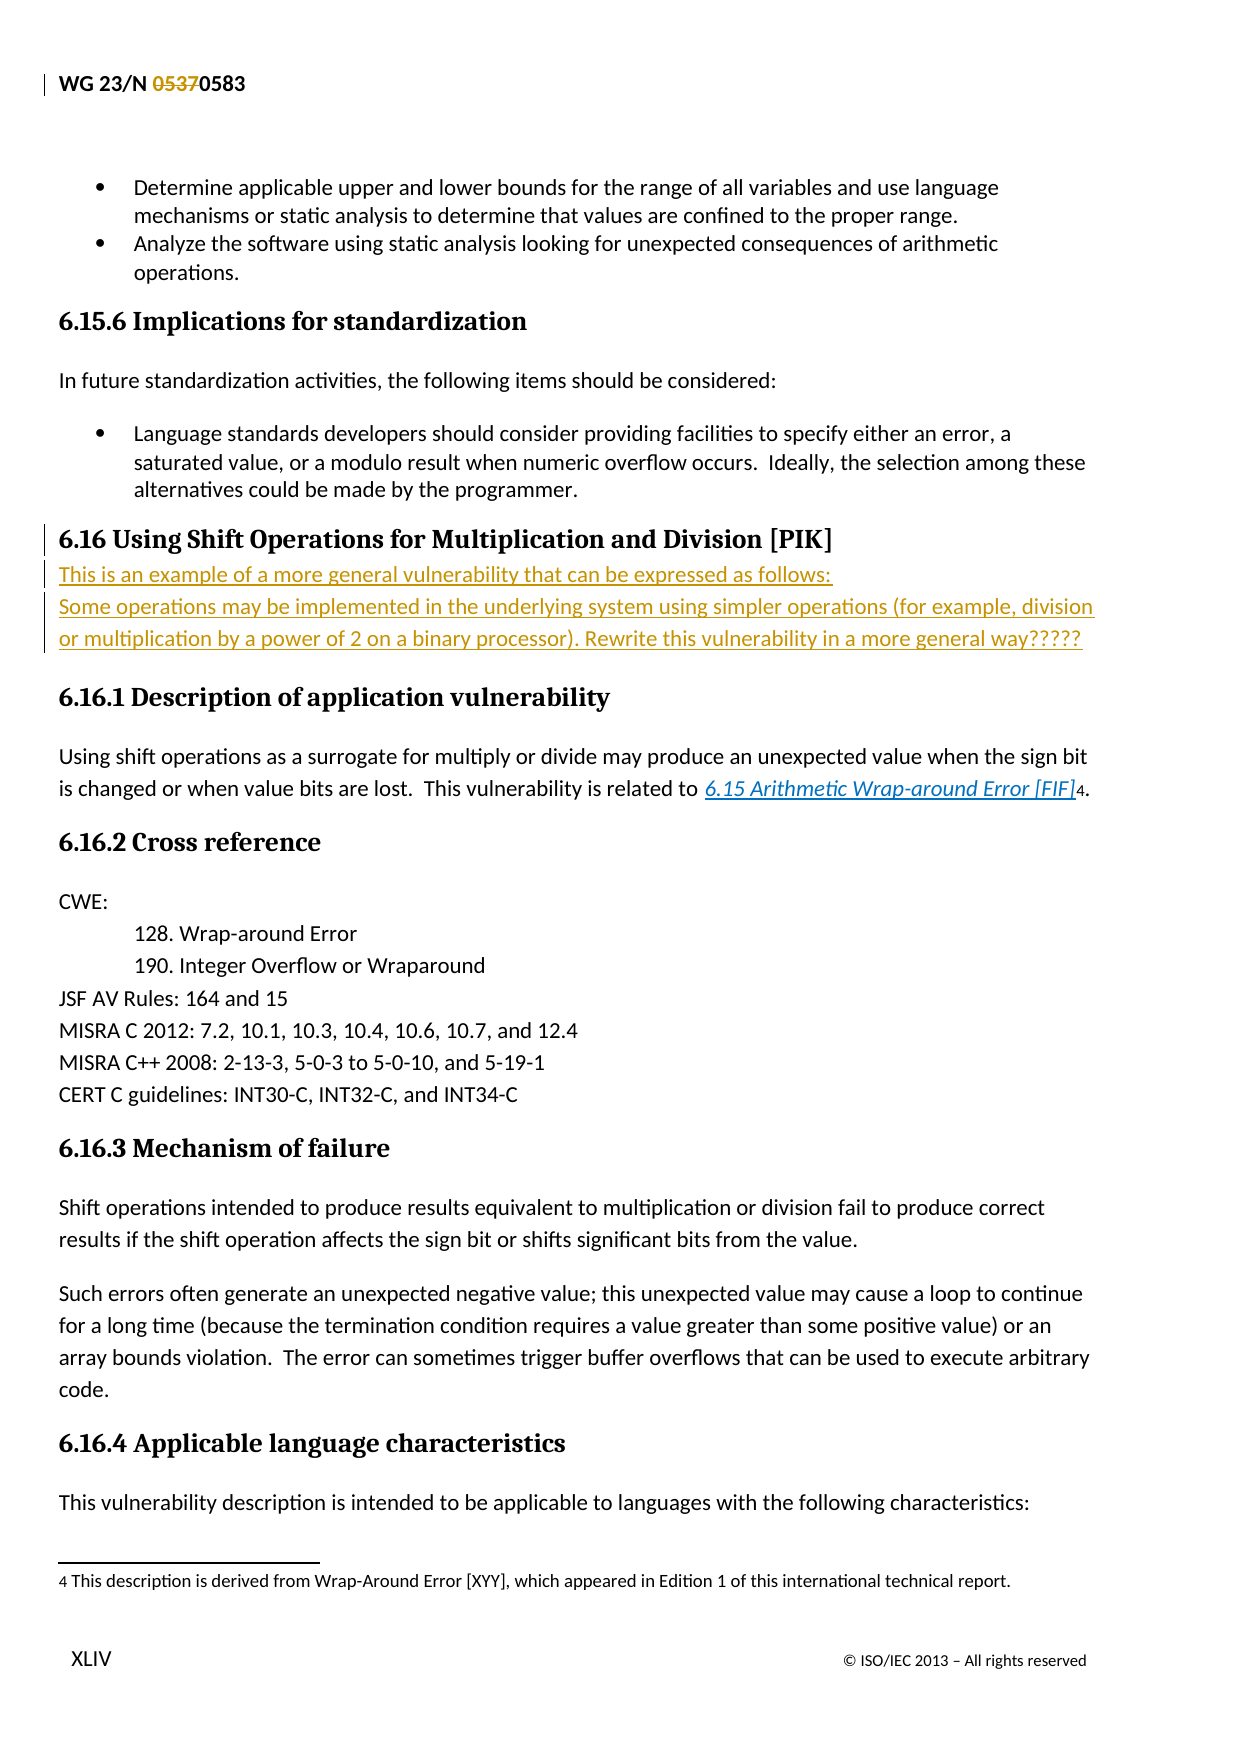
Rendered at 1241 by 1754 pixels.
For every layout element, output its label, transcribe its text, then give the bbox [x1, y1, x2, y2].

text MISRA C++ 2008: 2-13-3, 5-0-3 to 5-0-10, and 5-19-1 [58, 1048, 1099, 1076]
text 190. Integer Overflow or Wraparound [133, 952, 1099, 979]
text Such errors often generate an unexpected negative value; this unexpected value may cause a loop to continue for a long time (because the termination condition requires a value greater than some positive value) or an array bounds violation. The error can sometimes trigger buffer overflows that can be used to execute arbitrary code. [58, 1279, 1099, 1403]
text In future standardization activities, the following items should be considered: [58, 367, 1099, 394]
subtitle 6.15.6 Implications for standardization [58, 306, 1099, 338]
list Determine applicable upper and lower bounds for the range of all variables and use language mechanisms or static analysis to determine that values are confined to the proper range. [96, 173, 1099, 229]
text CWE: [58, 887, 1099, 915]
text JSF AV Rules: 164 and 15 [58, 984, 1099, 1012]
text Using shift operations as a surrogate for multiply or divide may produce an unexpected value when the sign bit is changed or when value bits are lost. This vulnerability is related to 6.15 Arithmetic Wrap-around Error [FIF]. [58, 742, 1099, 802]
subtitle 6.16.4 Applicable language characteristics [58, 1428, 1099, 1459]
list Analyze the software using static analysis looking for unexpected consequences of arithmetic operations. [96, 229, 1099, 286]
subtitle 6.16.1 Description of application vulnerability [58, 682, 1099, 713]
text CERT C guidelines: INT30-C, INT32-C, and INT34-C [58, 1080, 1099, 1108]
text Shift operations intended to produce results equivalent to multiplication or division fail to produce correct results if the shift operation affects the sign bit or shifts significant bits from the value. [58, 1193, 1099, 1254]
text This vulnerability description is intended to be applicable to languages with the following characteristics: [58, 1488, 1099, 1516]
list Language standards developers should consider providing facilities to specify either an error, a saturated value, or a modulo result when numeric overflow occurs. Ideally, the selection among these alternatives could be made by the programmer. [96, 419, 1099, 504]
subtitle 6.16.2 Cross reference [58, 827, 1099, 858]
subtitle 6.16 Using Shift Operations for Multiplication and Division [PIK] [58, 524, 1099, 556]
subtitle 6.16.3 Mechanism of failure [58, 1133, 1099, 1164]
text 128. Wrap-around Error [133, 919, 1099, 947]
text MISRA C 2012: 7.2, 10.1, 10.3, 10.4, 10.6, 10.7, and 12.4 [58, 1016, 1099, 1044]
